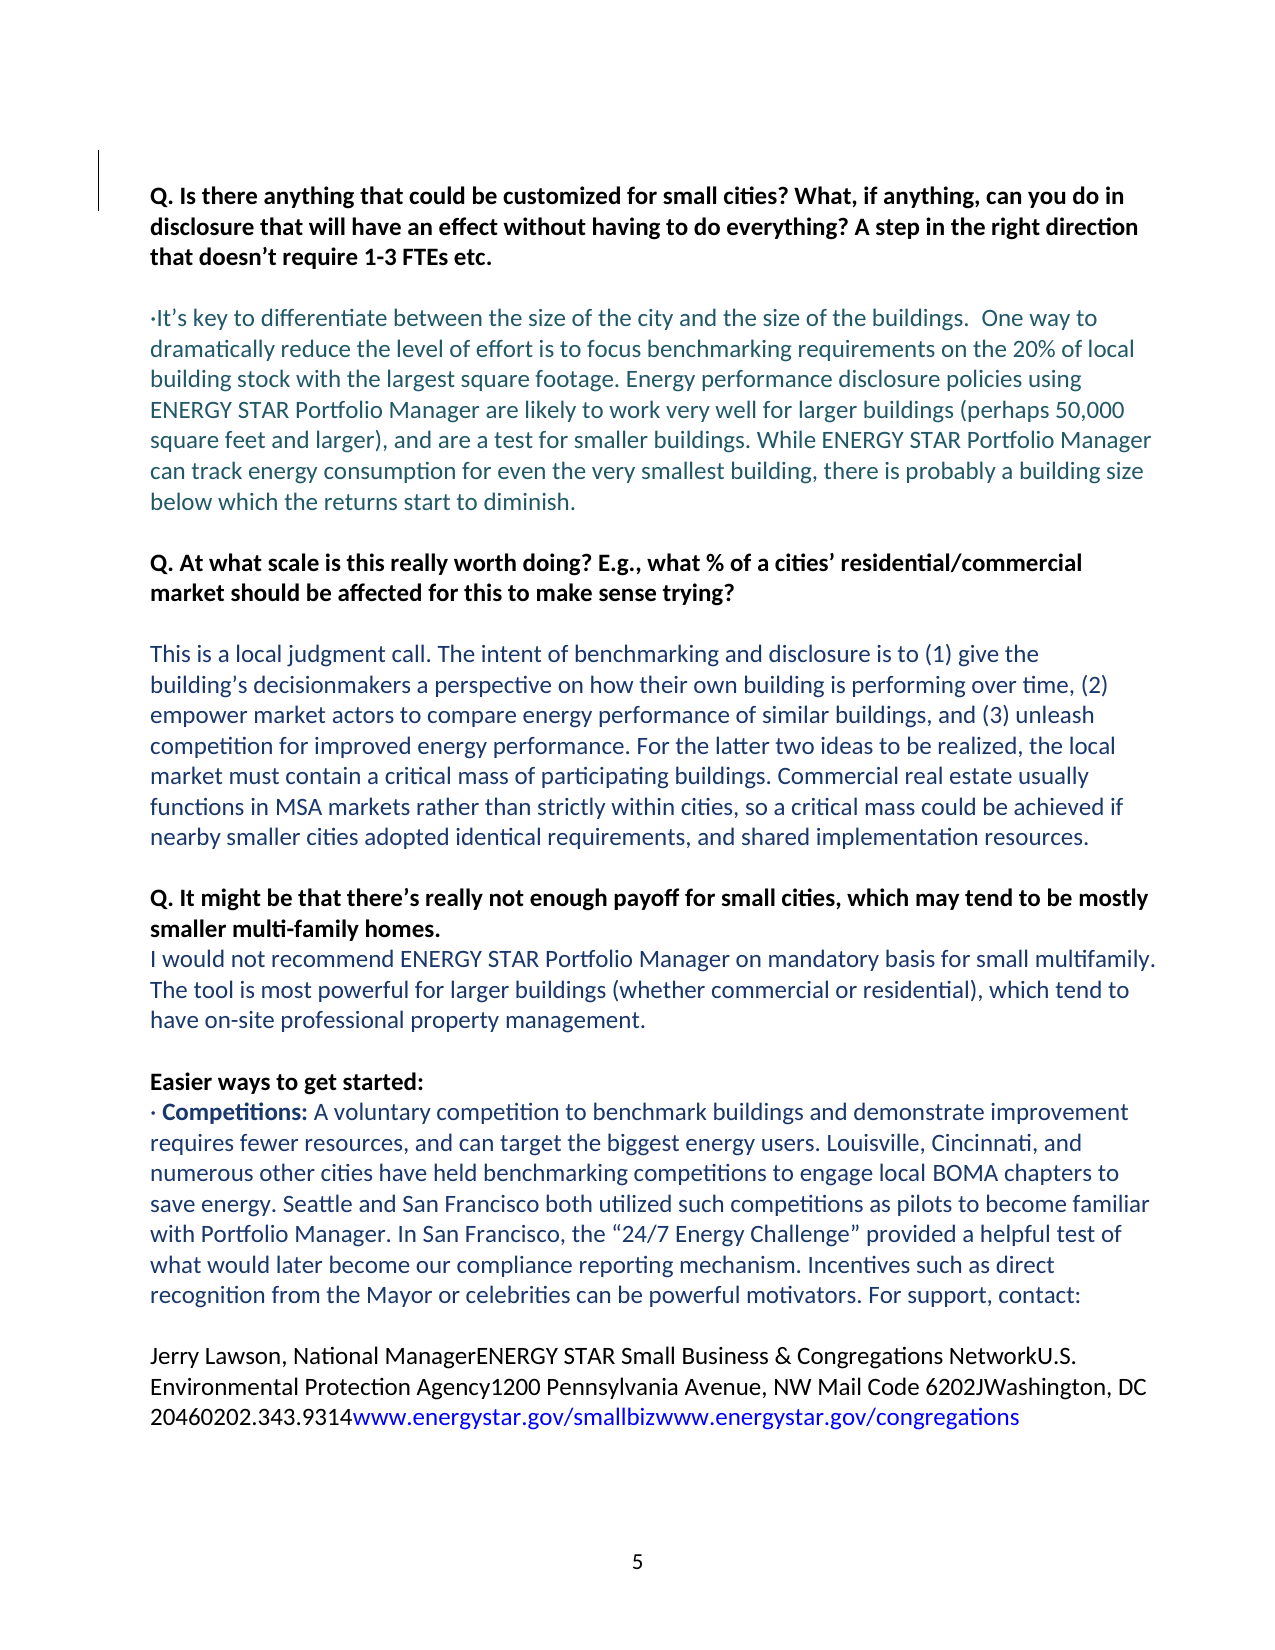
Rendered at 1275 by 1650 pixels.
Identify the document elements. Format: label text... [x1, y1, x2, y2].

text Q. Is there anything that could be customized for small cities? What, if anything, can you do in disclosure that will have an effect without having to do everything? A step in the right direction that doesn’t require 1-3 FTEs etc. [150, 181, 1162, 272]
text I would not recommend ENERGY STAR Portfolio Manager on mandatory basis for small multifamily. The tool is most powerful for larger buildings (whether commercial or residential), which tend to have on-site professional property management. [150, 943, 1162, 1035]
text Q. It might be that there’s really not enough payoff for small cities, which may tend to be mostly smaller multi-family homes. [150, 882, 1162, 943]
text Easier ways to get started: [150, 1066, 1162, 1096]
text ·It’s key to differentiate between the size of the city and the size of the buildings. One way to dramatically reduce the level of effort is to focus benchmarking requirements on the 20% of local building stock with the largest square footage. Energy performance disclosure policies using ENERGY STAR Portfolio Manager are likely to work very well for larger buildings (perhaps 50,000 square feet and larger), and are a test for smaller buildings. While ENERGY STAR Portfolio Manager can track energy consumption for even the very smallest building, there is probably a building size below which the returns start to diminish. [150, 303, 1162, 516]
text Q. At what scale is this really worth doing? E.g., what % of a cities’ residential/commercial market should be affected for this to make sense trying? [150, 547, 1162, 608]
text This is a local judgment call. The intent of benchmarking and disclosure is to (1) give the building’s decisionmakers a perspective on how their own building is performing over time, (2) empower market actors to compare energy performance of similar buildings, and (3) unleash competition for improved energy performance. For the latter two ideas to be realized, the local market must contain a critical mass of participating buildings. Commercial real estate usually functions in MSA markets rather than strictly within cities, so a critical mass could be achieved if nearby smaller cities adopted identical requirements, and shared implementation resources. [150, 638, 1162, 852]
text · Competitions: A voluntary competition to benchmark buildings and demonstrate improvement requires fewer resources, and can target the biggest energy users. Louisville, Cincinnati, and numerous other cities have held benchmarking competitions to engage local BOMA chapters to save energy. Seattle and San Francisco both utilized such competitions as pilots to become familiar with Portfolio Manager. In San Francisco, the “24/7 Energy Challenge” provided a helpful test of what would later become our compliance reporting mechanism. Incentives such as direct recognition from the Mayor or celebrities can be powerful motivators. For support, contact: [150, 1096, 1162, 1310]
text Jerry Lawson, National Manager ENERGY STAR Small Business & Congregations Network U.S. Environmental Protection Agency 1200 Pennsylvania Avenue, NW Mail Code 6202J Washington, DC 20460 202.343.9314 www.energystar.gov/smallbiz www.energystar.gov/congregations [150, 1340, 1162, 1432]
